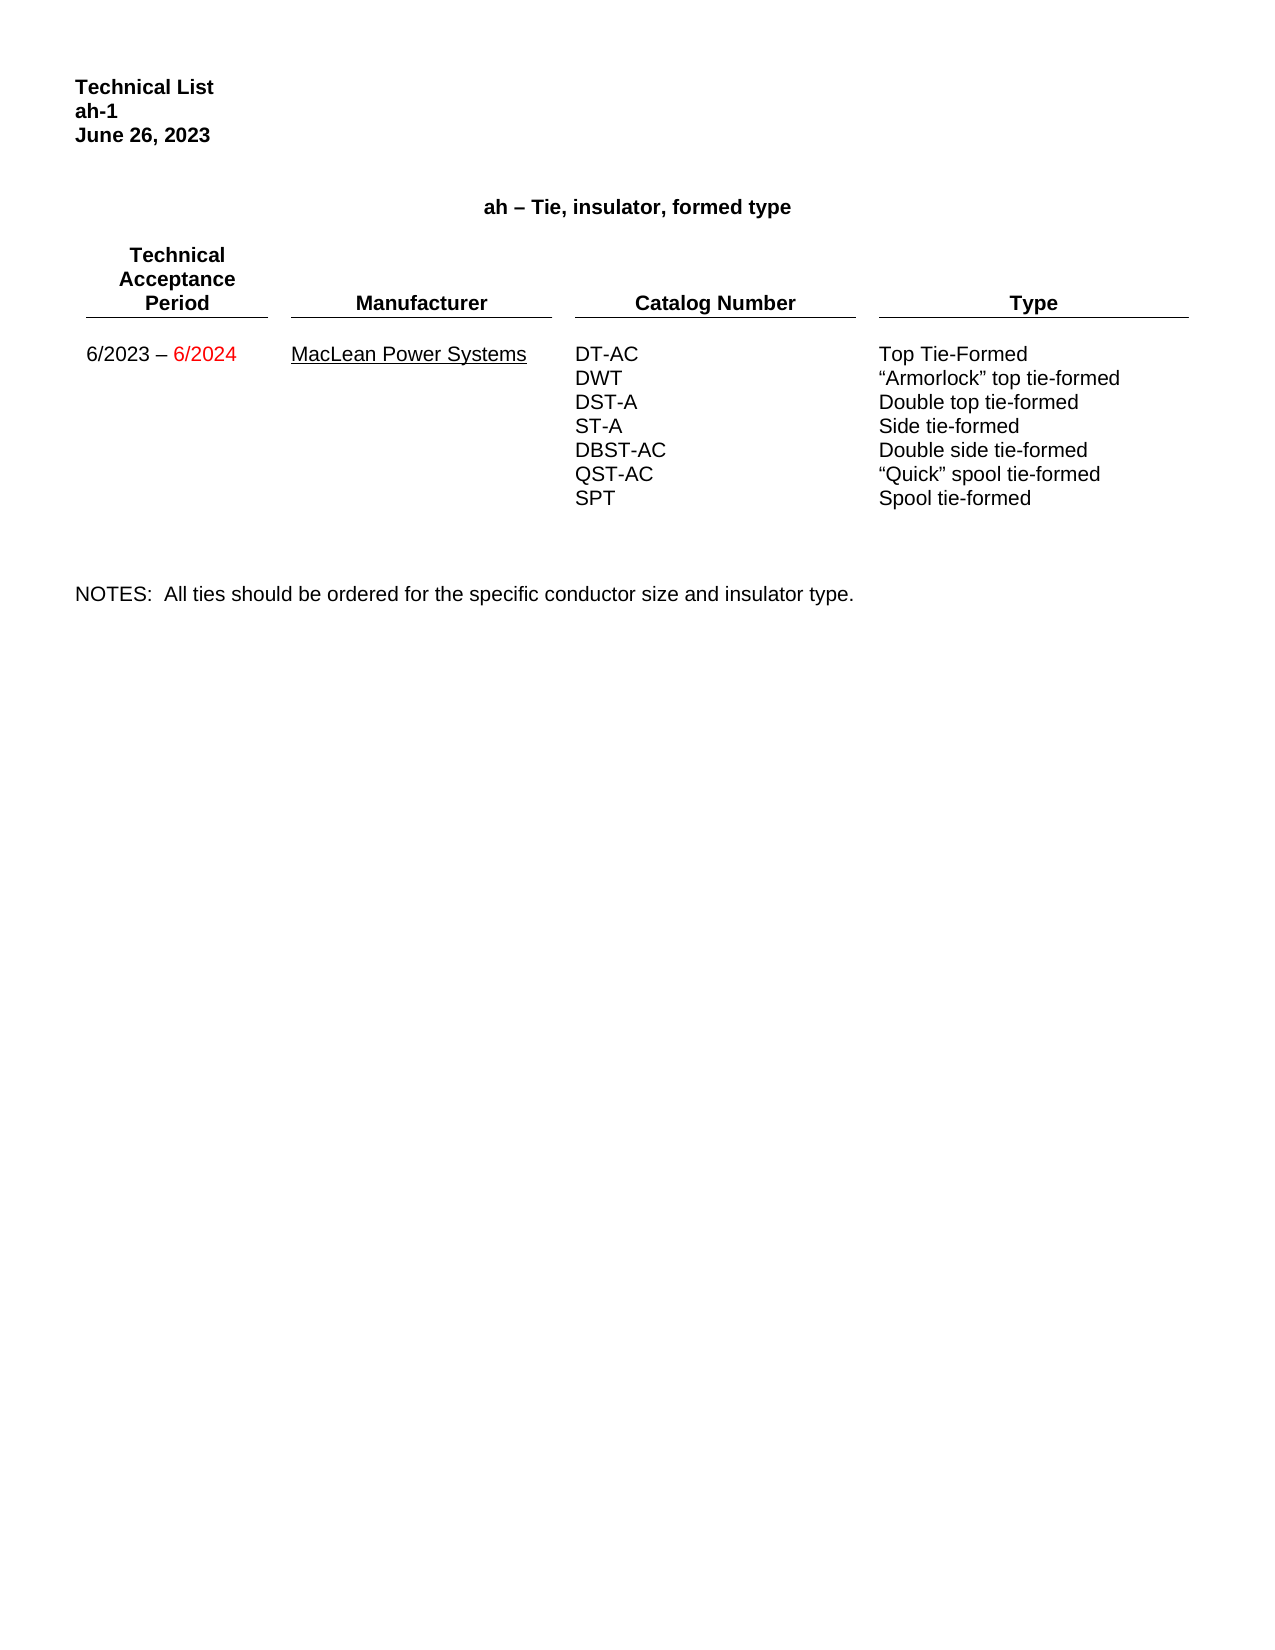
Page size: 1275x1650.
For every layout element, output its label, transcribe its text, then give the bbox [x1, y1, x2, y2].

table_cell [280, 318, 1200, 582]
subtitle Technical List [75, 75, 1200, 99]
subtitle ah-1 [75, 99, 1200, 123]
text ah – Tie, insulator, formed type [75, 195, 1200, 219]
text NOTES: All ties should be ordered for the specific conductor size and insulator type. [75, 582, 1200, 606]
subtitle June 26, 2023 [75, 123, 1200, 147]
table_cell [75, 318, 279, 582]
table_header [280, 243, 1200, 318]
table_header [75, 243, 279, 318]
